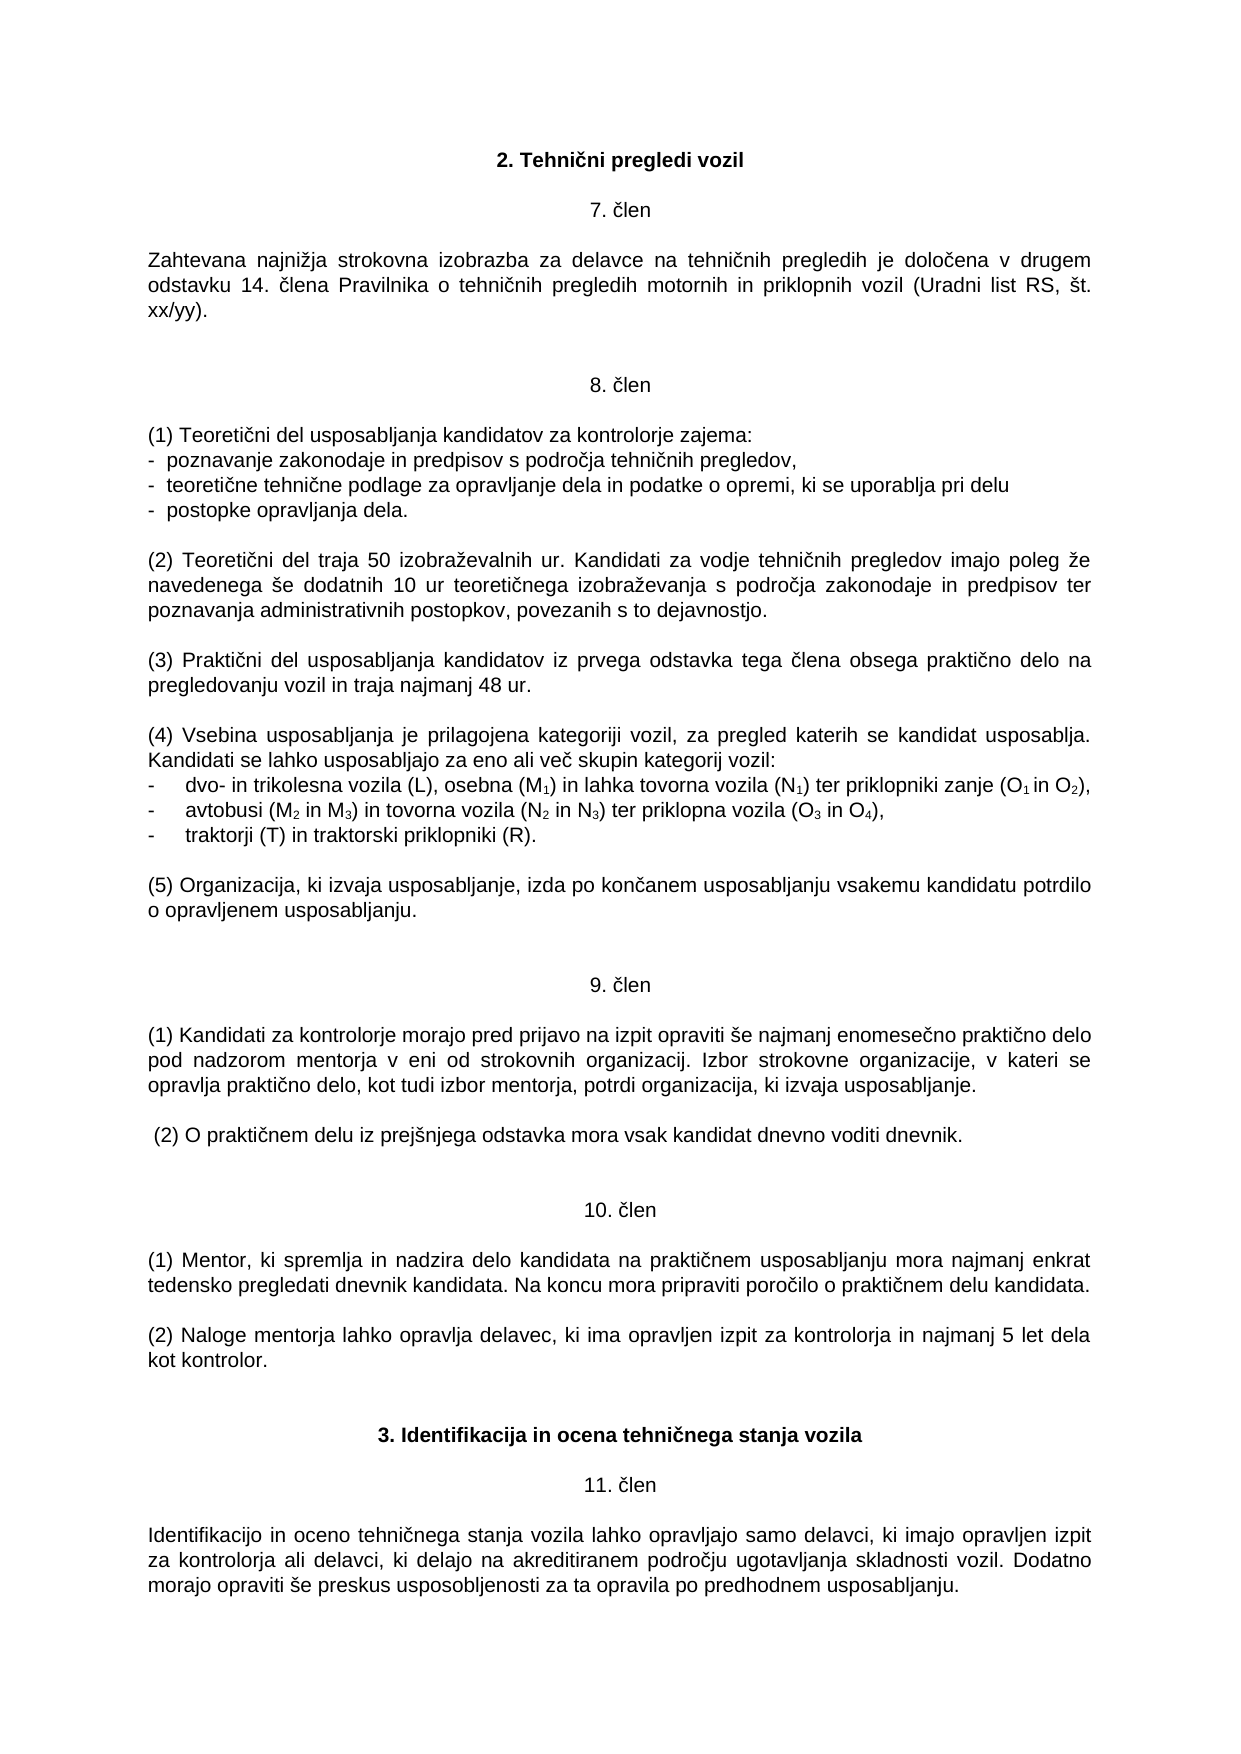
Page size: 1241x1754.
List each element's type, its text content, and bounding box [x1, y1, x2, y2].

text - poznavanje zakonodaje in predpisov s področja tehničnih pregledov, [148, 448, 1093, 473]
text - postopke opravljanja dela. [148, 498, 1093, 523]
text Zahtevana najnižja strokovna izobrazba za delavce na tehničnih pregledih je določena v drugem odstavku 14. člena Pravilnika o tehničnih pregledih motornih in priklopnih vozil (Uradni list RS, št. xx/yy). [148, 248, 1093, 323]
text - teoretične tehnične podlage za opravljanje dela in podatke o opremi, ki se uporablja pri delu [148, 473, 1093, 498]
text (2) Teoretični del traja 50 izobraževalnih ur. Kandidati za vodje tehničnih pregledov imajo poleg že navedenega še dodatnih 10 ur teoretičnega izobraževanja s področja zakonodaje in predpisov ter poznavanja administrativnih postopkov, povezanih s to dejavnostjo. [148, 548, 1093, 623]
text Identifikacijo in oceno tehničnega stanja vozila lahko opravljajo samo delavci, ki imajo opravljen izpit za kontrolorja ali delavci, ki delajo na akreditiranem področju ugotavljanja skladnosti vozil. Dodatno morajo opraviti še preskus usposobljenosti za ta opravila po predhodnem usposabljanju. [148, 1523, 1093, 1598]
text - dvo- in trikolesna vozila (L), osebna (M1) in lahka tovorna vozila (N1) ter priklopniki zanje (O1 in O2), [148, 773, 1093, 798]
text 7. člen [148, 198, 1093, 223]
text (2) O praktičnem delu iz prejšnjega odstavka mora vsak kandidat dnevno voditi dnevnik. [148, 1123, 1093, 1148]
text - avtobusi (M2 in M3) in tovorna vozila (N2 in N3) ter priklopna vozila (O3 in O4), [148, 798, 1093, 823]
text 3. Identifikacija in ocena tehničnega stanja vozila [148, 1423, 1093, 1448]
text (1) Mentor, ki spremlja in nadzira delo kandidata na praktičnem usposabljanju mora najmanj enkrat tedensko pregledati dnevnik kandidata. Na koncu mora pripraviti poročilo o praktičnem delu kandidata. [148, 1248, 1093, 1298]
text (2) Naloge mentorja lahko opravlja delavec, ki ima opravljen izpit za kontrolorja in najmanj 5 let dela kot kontrolor. [148, 1323, 1093, 1373]
text 11. člen [148, 1473, 1093, 1498]
text 2. Tehnični pregledi vozil [148, 148, 1093, 173]
text (1) Kandidati za kontrolorje morajo pred prijavo na izpit opraviti še najmanj enomesečno praktično delo pod nadzorom mentorja v eni od strokovnih organizacij. Izbor strokovne organizacije, v kateri se opravlja praktično delo, kot tudi izbor mentorja, potrdi organizacija, ki izvaja usposabljanje. [148, 1023, 1093, 1098]
text 8. člen [148, 373, 1093, 398]
text (3) Praktični del usposabljanja kandidatov iz prvega odstavka tega člena obsega praktično delo na pregledovanju vozil in traja najmanj 48 ur. [148, 648, 1093, 698]
text (5) Organizacija, ki izvaja usposabljanje, izda po končanem usposabljanju vsakemu kandidatu potrdilo o opravljenem usposabljanju. [148, 873, 1093, 923]
text (4) Vsebina usposabljanja je prilagojena kategoriji vozil, za pregled katerih se kandidat usposablja. Kandidati se lahko usposabljajo za eno ali več skupin kategorij vozil: [148, 723, 1093, 773]
text (1) Teoretični del usposabljanja kandidatov za kontrolorje zajema: [148, 423, 1093, 448]
text 10. člen [148, 1198, 1093, 1223]
text 9. člen [148, 973, 1093, 998]
text - traktorji (T) in traktorski priklopniki (R). [148, 823, 1093, 848]
